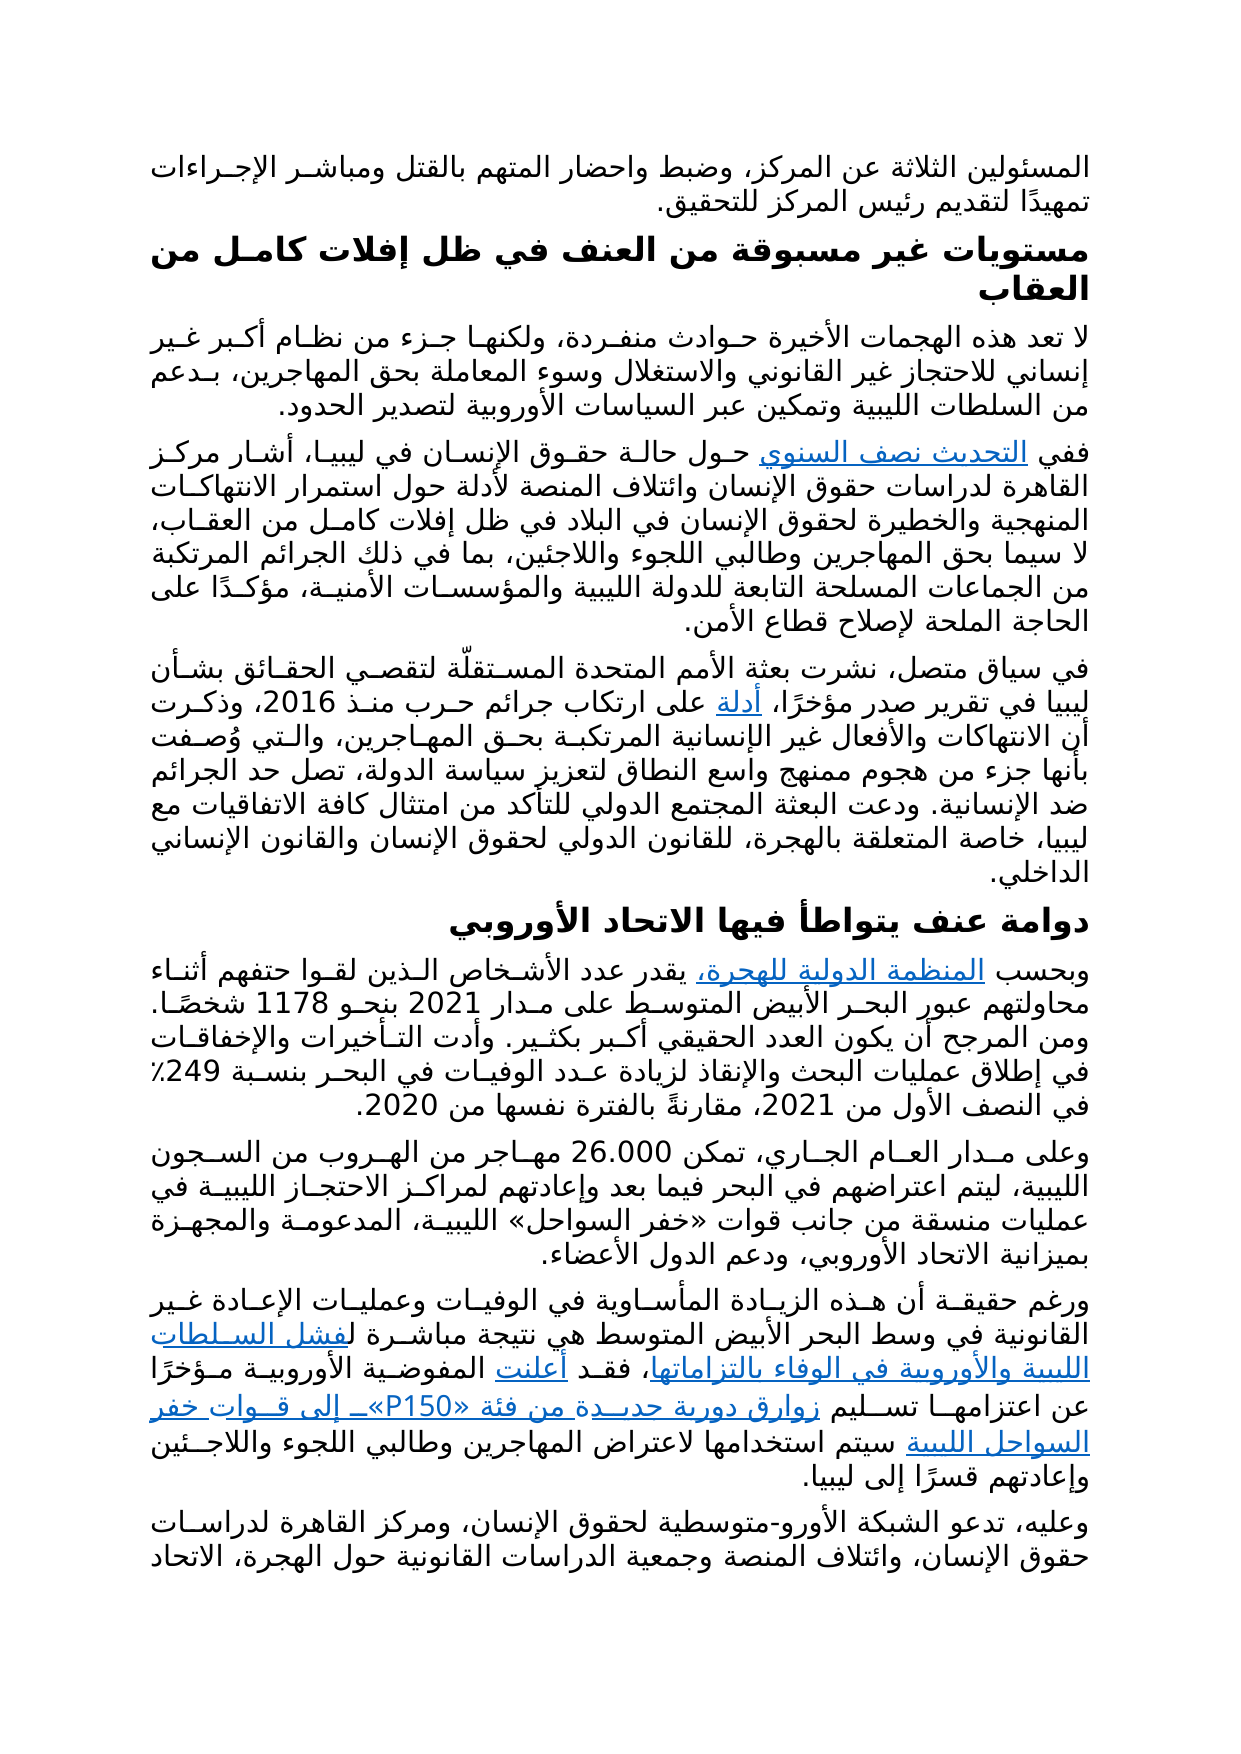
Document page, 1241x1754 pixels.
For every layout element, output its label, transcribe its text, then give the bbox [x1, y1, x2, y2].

text ورغم حقيقة أن هذه الزيادة المأساوية في الوفيات وعمليات الإعادة غير القانونية في وسط البحر الأبيض المتوسط هي نتيجة مباشرة لفشل السلطات الليبية والأوروبية في الوفاء بالتزاماتها، فقد أعلنت المفوضية الأوروبية مؤخرًا عن اعتزامها تسليم زوارق دورية جديدة من فئة «P150» إلى قوات خفر السواحل الليبية سيتم استخدامها لاعتراض المهاجرين وطالبي اللجوء واللاجئين وإعادتهم قسرًا إلى ليبيا. [150, 1283, 1090, 1493]
text ففي التحديث نصف السنوي حول حالة حقوق الإنسان في ليبيا، أشار مركز القاهرة لدراسات حقوق الإنسان وائتلاف المنصة لأدلة حول استمرار الانتهاكات المنهجية والخطيرة لحقوق الإنسان في البلاد في ظل إفلات كامل من العقاب، لا سيما بحق المهاجرين وطالبي اللجوء واللاجئين، بما في ذلك الجرائم المرتكبة من الجماعات المسلحة التابعة للدولة الليبية والمؤسسات الأمنية، مؤكدًا على الحاجة الملحة لإصلاح قطاع الأمن. [150, 435, 1090, 639]
text في سياق متصل، نشرت بعثة الأمم المتحدة المستقلّة لتقصي الحقائق بشأن ليبيا في تقرير صدر مؤخرًا، أدلة على ارتكاب جرائم حرب منذ 2016، وذكرت أن الانتهاكات والأفعال غير الإنسانية المرتكبة بحق المهاجرين، والتي وُصفت بأنها جزء من هجوم ممنهج واسع النطاق لتعزيز سياسة الدولة، تصل حد الجرائم ضد الإنسانية. ودعت البعثة المجتمع الدولي للتأكد من امتثال كافة الاتفاقيات مع ليبيا، خاصة المتعلقة بالهجرة، للقانون الدولي لحقوق الإنسان والقانون الإنساني الداخلي. [150, 651, 1090, 889]
text وبحسب المنظمة الدولية للهجرة، يقدر عدد الأشخاص الذين لقوا حتفهم أثناء محاولتهم عبور البحر الأبيض المتوسط على مدار 2021 بنحو 1178 شخصًا. ومن المرجح أن يكون العدد الحقيقي أكبر بكثير. وأدت التأخيرات والإخفاقات في إطلاق عمليات البحث والإنقاذ لزيادة عدد الوفيات في البحر بنسبة 249٪ في النصف الأول من 2021، مقارنةً بالفترة نفسها من 2020. [150, 953, 1090, 1123]
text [150, 150, 1090, 218]
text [150, 1505, 1090, 1573]
text مستويات غير مسبوقة من العنف في ظل إفلات كامل من العقاب [150, 230, 1090, 308]
text دوامة عنف يتواطأ فيها الاتحاد الأوروبي [150, 901, 1090, 940]
text لا تعد هذه الهجمات الأخيرة حوادث منفردة، ولكنها جزء من نظام أكبر غير إنساني للاحتجاز غير القانوني والاستغلال وسوء المعاملة بحق المهاجرين، بدعم من السلطات الليبية وتمكين عبر السياسات الأوروبية لتصدير الحدود. [150, 321, 1090, 422]
text وعلى مدار العام الجاري، تمكن 26.000 مهاجر من الهروب من السجون الليبية، ليتم اعتراضهم في البحر فيما بعد وإعادتهم لمراكز الاحتجاز الليبية في عمليات منسقة من جانب قوات «خفر السواحل» الليبية، المدعومة والمجهزة بميزانية الاتحاد الأوروبي، ودعم الدول الأعضاء. [150, 1135, 1090, 1271]
